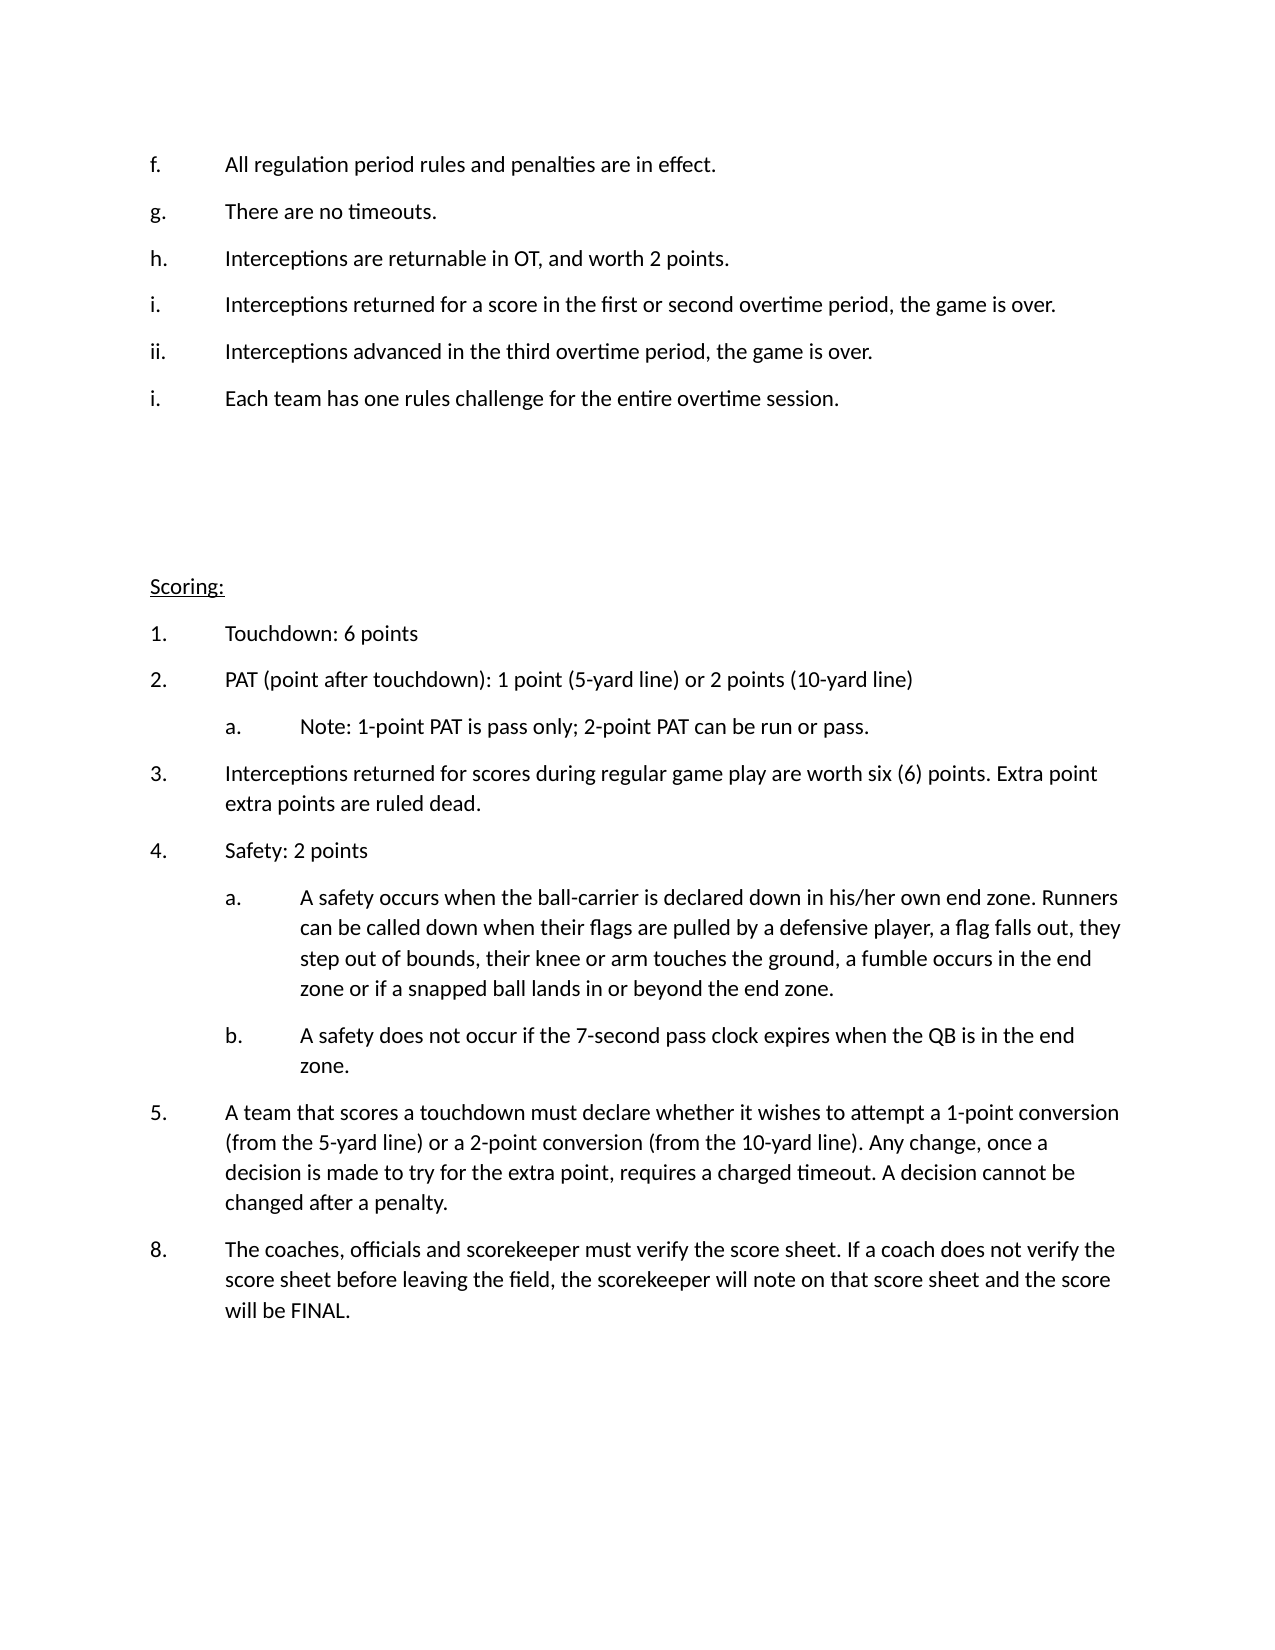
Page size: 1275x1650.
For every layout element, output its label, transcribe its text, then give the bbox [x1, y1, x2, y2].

text ii. Interceptions advanced in the third overtime period, the game is over. [150, 337, 1125, 366]
text g. There are no timeouts. [150, 197, 1125, 225]
text 5. A team that scores a touchdown must declare whether it wishes to attempt a 1-point conversion (from the 5-yard line) or a 2-point conversion (from the 10-yard line). Any change, once a decision is made to try for the extra point, requires a charged timeout. A decision cannot be changed after a penalty. [150, 1098, 1125, 1217]
text 8. The coaches, officials and scorekeeper must verify the score sheet. If a coach does not verify the score sheet before leaving the field, the scorekeeper will note on that score sheet and the score will be FINAL. [150, 1235, 1125, 1324]
text h. Interceptions are returnable in OT, and worth 2 points. [150, 244, 1125, 272]
text 3. Interceptions returned for scores during regular game play are worth six (6) points. Extra point extra points are ruled dead. [150, 759, 1125, 818]
text i. Interceptions returned for a score in the first or second overtime period, the game is over. [150, 291, 1125, 319]
text a. Note: 1-point PAT is pass only; 2-point PAT can be run or pass. [150, 712, 1125, 741]
text 4. Safety: 2 points [150, 836, 1125, 864]
text 1. Touchdown: 6 points [150, 619, 1125, 647]
text i. Each team has one rules challenge for the entire overtime session. [150, 384, 1125, 412]
text b. A safety does not occur if the 7-second pass clock expires when the QB is in the end zone. [225, 1021, 1125, 1079]
text a. A safety occurs when the ball-carrier is declared down in his/her own end zone. Runners can be called down when their flags are pulled by a defensive player, a flag falls out, they step out of bounds, their knee or arm touches the ground, a fumble occurs in the end zone or if a snapped ball lands in or beyond the end zone. [225, 883, 1125, 1002]
text f. All regulation period rules and penalties are in effect. [150, 150, 1125, 178]
text 2. PAT (point after touchdown): 1 point (5-yard line) or 2 points (10-yard line) [150, 666, 1125, 694]
text Scoring: [150, 572, 1125, 600]
